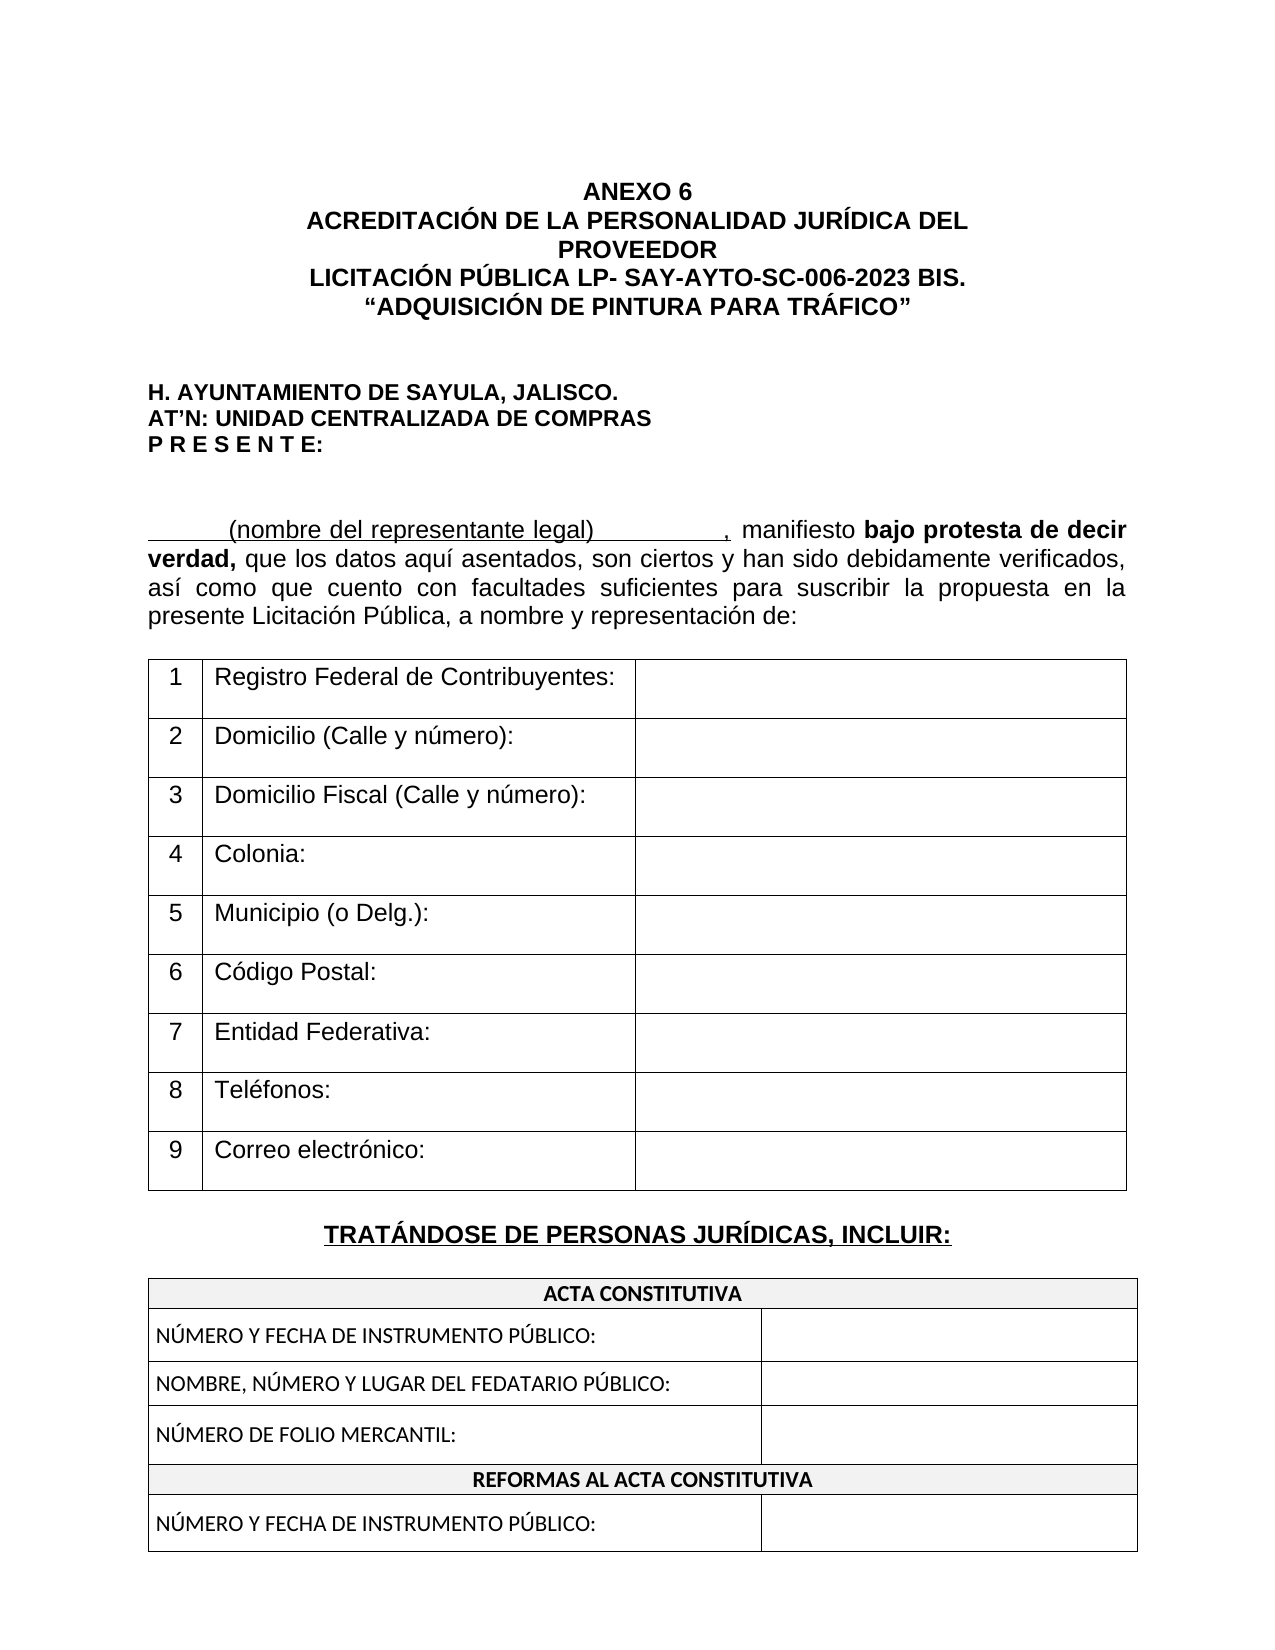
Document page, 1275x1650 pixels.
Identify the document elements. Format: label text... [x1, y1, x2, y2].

text ANEXO 6 [148, 177, 1127, 206]
table_cell Teléfonos: [203, 1073, 635, 1131]
table_cell Colonia: [203, 837, 635, 895]
table_cell [762, 1406, 1137, 1464]
table_header ACTA CONSTITUTIVA [149, 1279, 1137, 1308]
table_cell [762, 1495, 1137, 1551]
table_cell Domicilio Fiscal (Calle y número): [203, 778, 635, 836]
table_header Registro Federal de Contribuyentes: [203, 660, 635, 718]
table_cell REFORMAS AL ACTA CONSTITUTIVA [149, 1465, 1137, 1494]
table_cell NÚMERO DE FOLIO MERCANTIL: [149, 1406, 761, 1464]
table_cell [636, 896, 1126, 954]
table_header [636, 660, 1126, 718]
text “ADQUISICIÓN DE PINTURA PARA TRÁFICO” [148, 292, 1127, 321]
text (nombre del representante legal) , manifiesto bajo protesta de decir verdad, que los datos aquí asentados, son ciertos y han sido debidamente verificados, así como que cuento con facultades suficientes para suscribir la propuesta en la presente Licitación Pública, a nombre y representación de: [148, 515, 1127, 630]
text TRATÁNDOSE DE PERSONAS JURÍDICAS, INCLUIR: [148, 1220, 1127, 1249]
text AT’N: UNIDAD CENTRALIZADA DE COMPRAS [148, 405, 1127, 431]
table_cell Código Postal: [203, 955, 635, 1013]
table_cell [636, 955, 1126, 1013]
table_cell 4 [149, 837, 202, 895]
text PROVEEDOR [148, 235, 1127, 263]
text ACREDITACIÓN DE LA PERSONALIDAD JURÍDICA DEL [148, 206, 1127, 235]
table_cell 5 [149, 896, 202, 954]
table_cell 3 [149, 778, 202, 836]
table_cell 6 [149, 955, 202, 1013]
table_cell Correo electrónico: [203, 1132, 635, 1190]
table_cell [636, 837, 1126, 895]
table_cell NÚMERO Y FECHA DE INSTRUMENTO PÚBLICO: [149, 1309, 761, 1361]
table_cell [636, 1132, 1126, 1190]
table_header 1 [149, 660, 202, 718]
table_cell Domicilio (Calle y número): [203, 719, 635, 777]
table_cell [636, 1014, 1126, 1072]
table_cell 9 [149, 1132, 202, 1190]
text P R E S E N T E: [148, 431, 1127, 457]
table_cell Entidad Federativa: [203, 1014, 635, 1072]
table_cell 8 [149, 1073, 202, 1131]
table_cell [762, 1362, 1137, 1404]
table_cell [636, 719, 1126, 777]
table_cell [762, 1309, 1137, 1361]
table_cell 7 [149, 1014, 202, 1072]
text LICITACIÓN PÚBLICA LP- SAY-AYTO-SC-006-2023 BIS. [148, 263, 1127, 292]
table_cell 2 [149, 719, 202, 777]
table_cell [636, 1073, 1126, 1131]
table_cell Municipio (o Delg.): [203, 896, 635, 954]
table_cell NÚMERO Y FECHA DE INSTRUMENTO PÚBLICO: [149, 1495, 761, 1551]
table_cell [149, 1362, 761, 1404]
table_cell [636, 778, 1126, 836]
text H. AYUNTAMIENTO DE SAYULA, JALISCO. [148, 378, 1127, 405]
